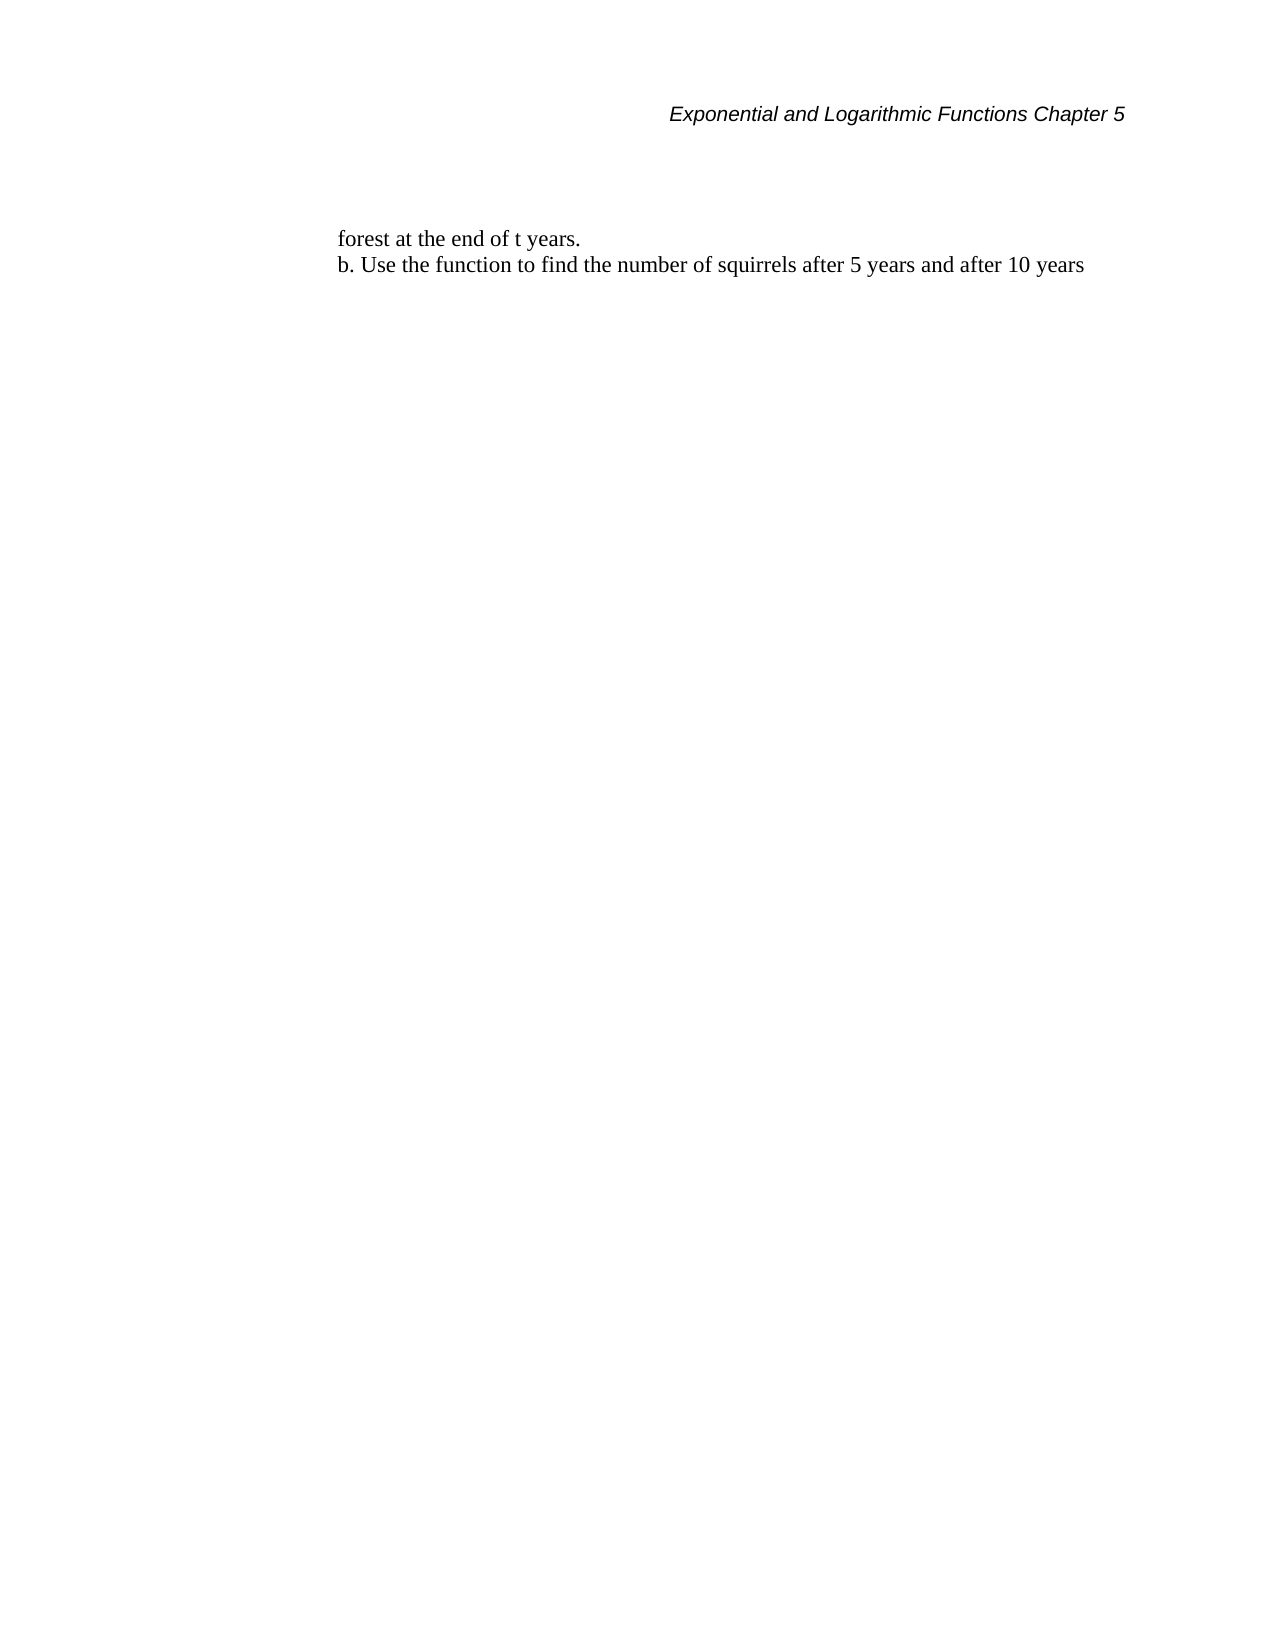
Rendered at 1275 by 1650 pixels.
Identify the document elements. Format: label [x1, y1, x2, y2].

text [187, 225, 1134, 278]
